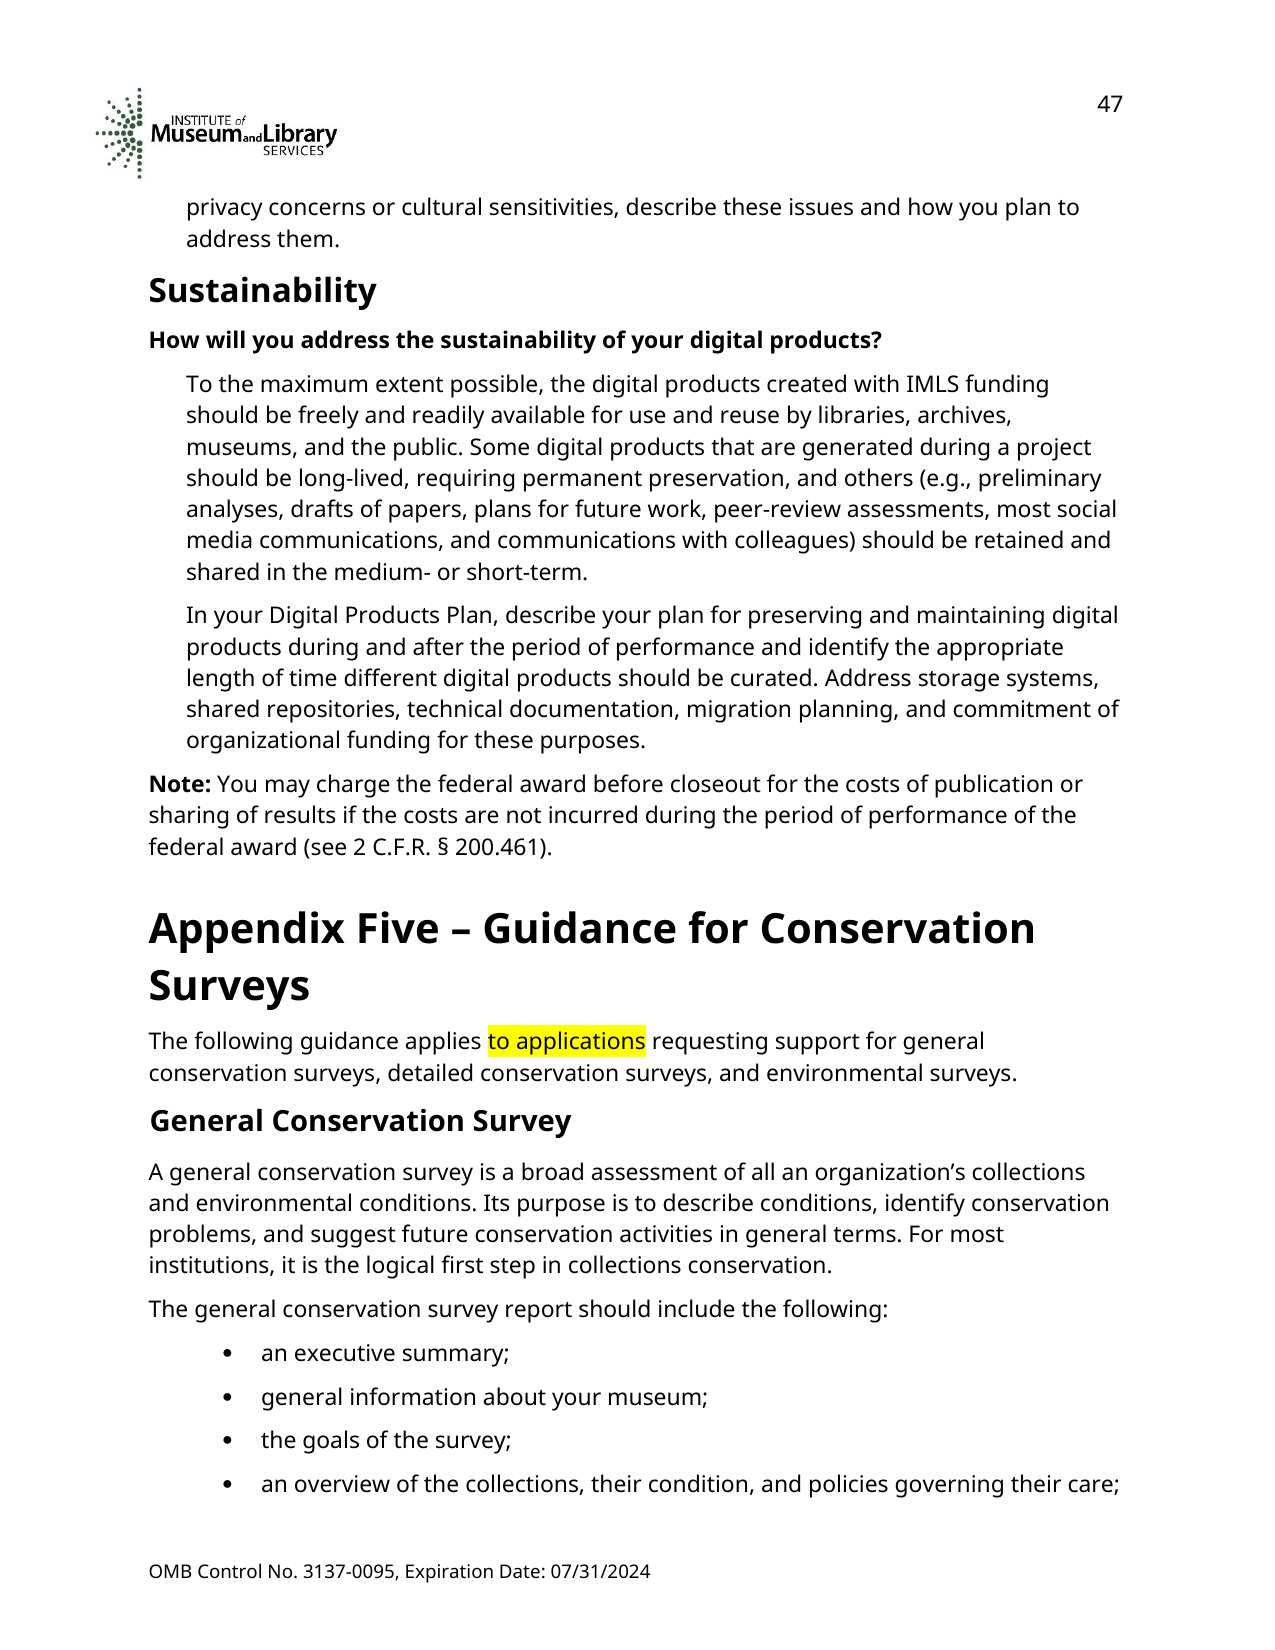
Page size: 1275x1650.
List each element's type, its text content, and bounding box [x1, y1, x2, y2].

text General Conservation Survey [149, 1100, 1123, 1140]
list an executive summary; [223, 1337, 1123, 1368]
text How will you address the sustainability of your digital products? [148, 324, 1123, 356]
text Sustainability [148, 266, 1123, 312]
text A general conservation survey is a broad assessment of all an organization’s collections and environmental conditions. Its purpose is to describe conditions, identify conservation problems, and suggest future conservation activities in general terms. For most institutions, it is the logical first step in collections conservation. [148, 1156, 1123, 1281]
list the goals of the survey; [223, 1424, 1123, 1456]
text The following guidance applies to applications requesting support for general conservation surveys, detailed conservation surveys, and environmental surveys. [148, 1025, 1123, 1088]
picture [92, 75, 345, 191]
text The general conservation survey report should include the following: [148, 1293, 1123, 1324]
text Note: You may charge the federal award before closeout for the costs of publication or sharing of results if the costs are not incurred during the period of performance of the federal award (see 2 C.F.R. § 200.461). [148, 768, 1123, 862]
text To the maximum extent possible, the digital products created with IMLS funding should be freely and readily available for use and reuse by libraries, archives, museums, and the public. Some digital products that are generated during a project should be long-lived, requiring permanent preservation, and others (e.g., preliminary analyses, drafts of papers, plans for future work, peer-review assessments, most social media communications, and communications with colleagues) should be retained and shared in the medium- or short-term. [186, 368, 1123, 587]
text In your Digital Products Plan, describe your plan for preserving and maintaining digital products during and after the period of performance and identify the appropriate length of time different digital products should be curated. Address storage systems, shared repositories, technical documentation, migration planning, and commitment of organizational funding for these purposes. [186, 599, 1123, 756]
list an overview of the collections, their condition, and policies governing their care; [223, 1468, 1123, 1499]
list general information about your museum; [223, 1381, 1123, 1412]
subtitle Appendix Five – Guidance for Conservation Surveys [148, 899, 1123, 1013]
